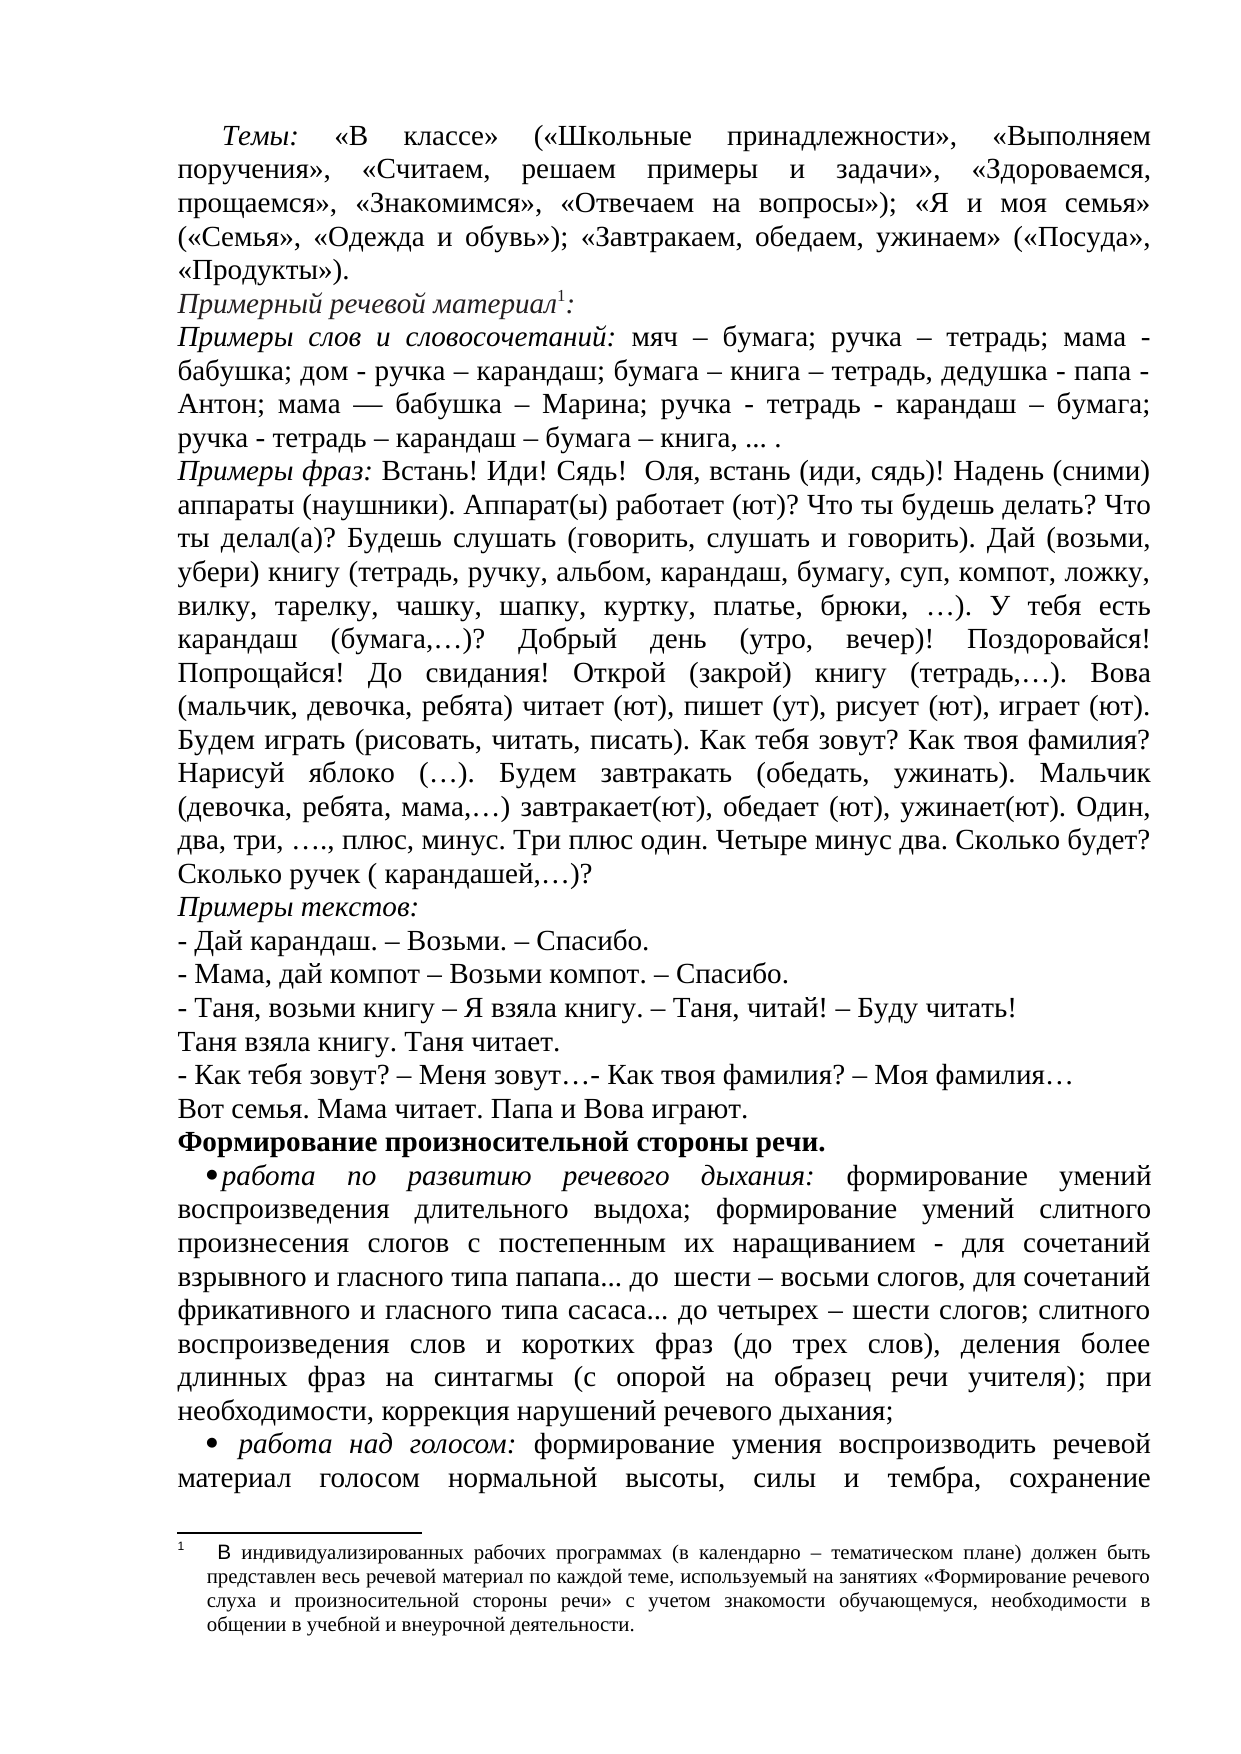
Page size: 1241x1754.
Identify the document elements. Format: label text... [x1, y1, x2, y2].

text Примеры текстов: [177, 889, 1152, 923]
text Темы: «В классе» («Школьные принадлежности», «Выполняем поручения», «Считаем, решаем примеры и задачи», «Здороваемся, прощаемся», «Знакомимся», «Отвечаем на вопросы»); «Я и моя семья» («Семья», «Одежда и обувь»); «Завтракаем, обедаем, ужинаем» («Посуда», «Продукты»). [177, 118, 1152, 286]
text - Мама, дай компот – Возьми компот. – Спасибо. [177, 957, 1152, 990]
text Примеры фраз: Встань! Иди! Сядь! Оля, встань (иди, сядь)! Надень (сними) аппараты (наушники). Аппарат(ы) работает (ют)? Что ты будешь делать? Что ты делал(а)? Будешь слушать (говорить, слушать и говорить). Дай (возьми, убери) книгу (тетрадь, ручку, альбом, карандаш, бумагу, суп, компот, ложку, вилку, тарелку, чашку, шапку, куртку, платье, брюки, …). У тебя есть карандаш (бумага,…)? Добрый день (утро, вечер)! Поздоровайся! Попрощайся! До свидания! Открой (закрой) книгу (тетрадь,…). Вова (мальчик, девочка, ребята) читает (ют), пишет (ут), рисует (ют), играет (ют). Будем играть (рисовать, читать, писать). Как тебя зовут? Как твоя фамилия? Нарисуй яблоко (…). Будем завтракать (обедать, ужинать). Мальчик (девочка, ребята, мама,…) завтракает(ют), обедает (ют), ужинает(ют). Один, два, три, …., плюс, минус. Три плюс один. Четыре минус два. Сколько будет? Сколько ручек ( карандашей,…)? [177, 453, 1152, 889]
text Таня взяла книгу. Таня читает. [177, 1024, 1152, 1057]
text Примерный речевой материал: [177, 286, 1152, 319]
text - Дай карандаш. – Возьми. – Спасибо. [177, 923, 1152, 957]
text Вот семья. Мама читает. Папа и Вова играют. [177, 1091, 1152, 1124]
list работа по развитию речевого дыхания: формирование умений воспроизведения длительного выдоха; формирование умений слитного произнесения слогов с постепенным их наращиванием - для сочетаний взрывного и гласного типа папапа... до шести – восьми слогов, для сочетаний фрикативного и гласного типа сасаса... до четырех – шести слогов; слитного воспроизведения слов и коротких фраз (до трех слов), деления более длинных фраз на синтагмы (с опорой на образец речи учителя); при необходимости, коррекция нарушений речевого дыхания; [177, 1158, 1152, 1426]
text - Таня, возьми книгу – Я взяла книгу. – Таня, читай! – Буду читать! [177, 990, 1152, 1024]
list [177, 1426, 1152, 1493]
text Формирование произносительной стороны речи. [177, 1124, 1152, 1158]
text - Как тебя зовут? – Меня зовут…- Как твоя фамилия? – Моя фамилия… [177, 1057, 1152, 1091]
text Примеры слов и словосочетаний: мяч – бумага; ручка – тетрадь; мама - бабушка; дом - ручка – карандаш; бумага – книга – тетрадь, дедушка - папа -Антон; мама ― бабушка – Марина; ручка - тетрадь - карандаш – бумага; ручка - тетрадь – карандаш – бумага – книга, ... . [177, 319, 1152, 453]
